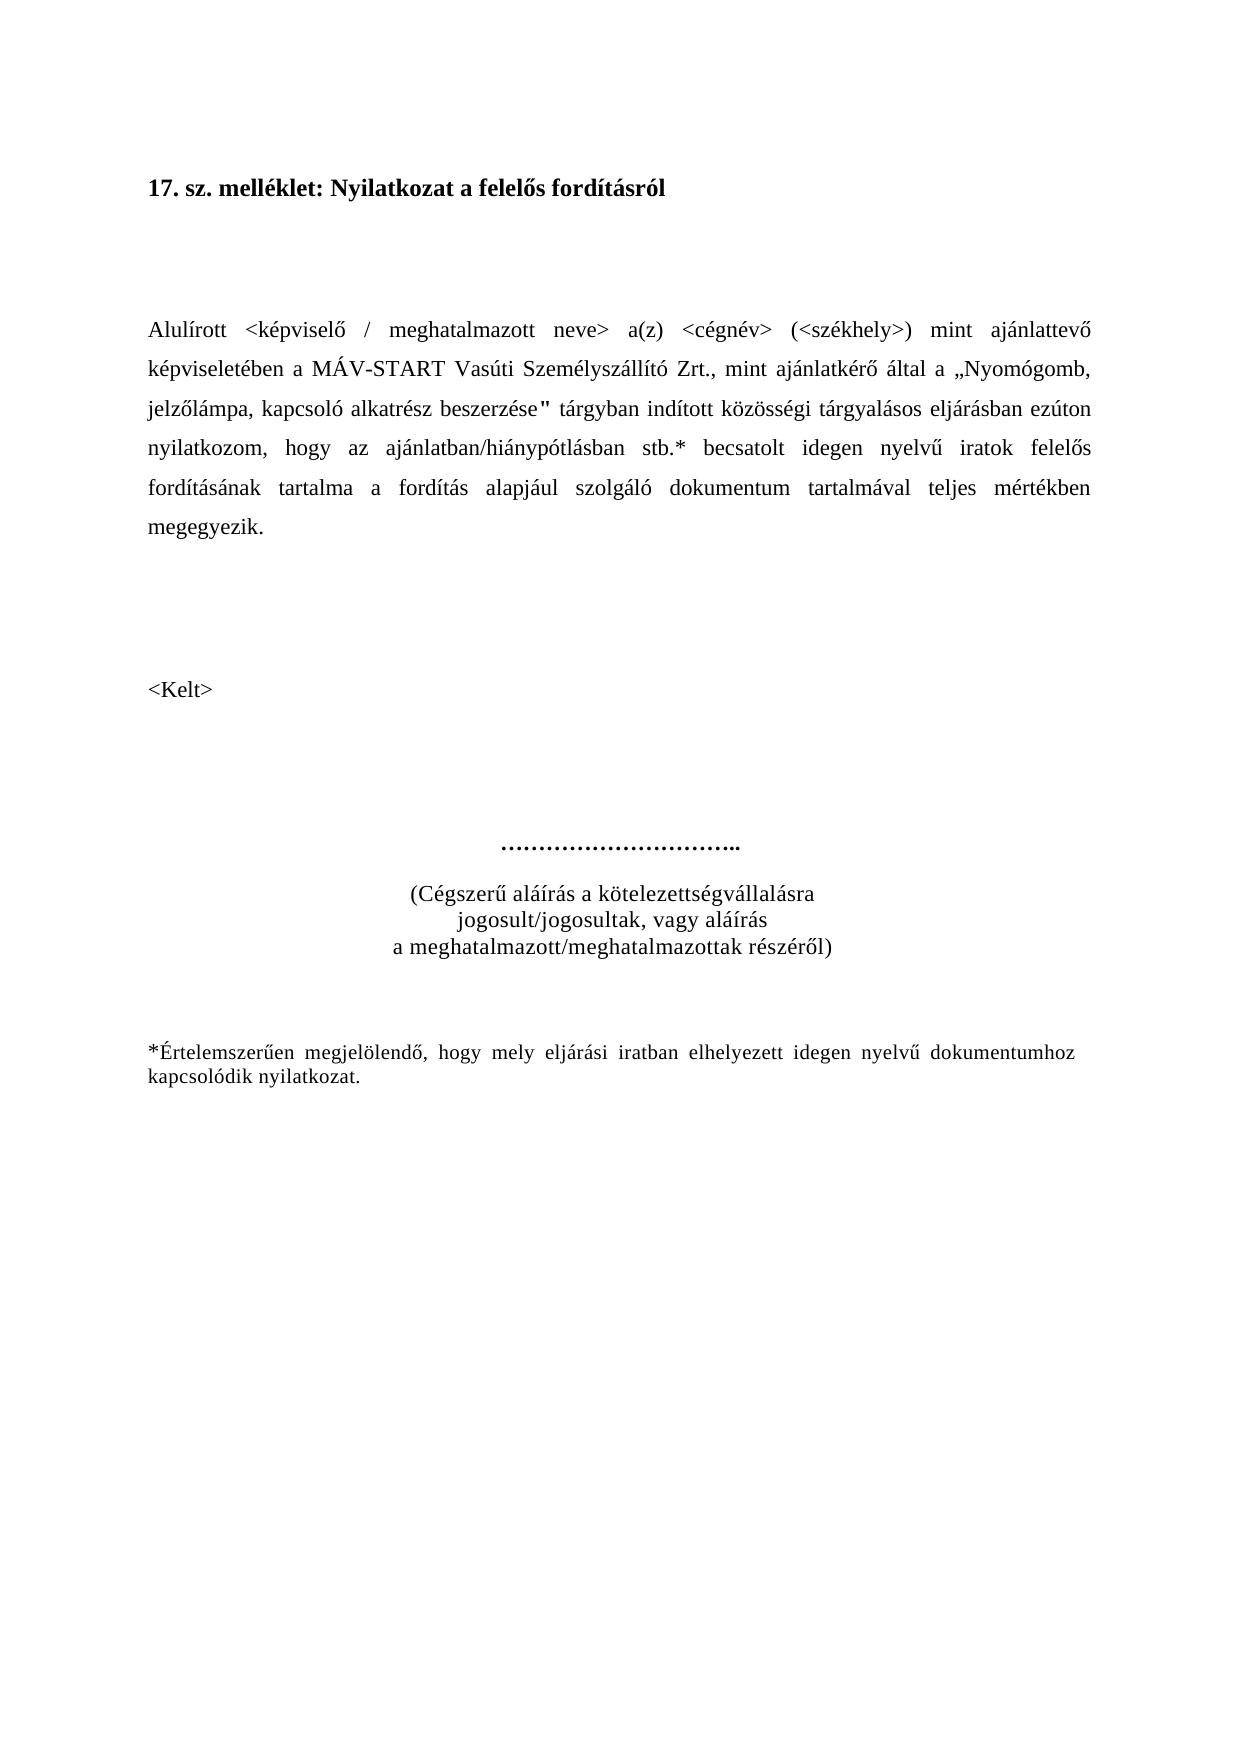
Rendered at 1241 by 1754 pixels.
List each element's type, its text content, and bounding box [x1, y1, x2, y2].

text *Értelemszerűen megjelölendő, hogy mely eljárási iratban elhelyezett idegen nyelvű dokumentumhoz kapcsolódik nyilatkozat. [148, 1038, 1078, 1088]
text (Cégszerű aláírás a kötelezettségvállalásra [148, 880, 1078, 906]
text ………………………….. [148, 829, 1092, 855]
text jogosult/jogosultak, vagy aláírás [148, 906, 1078, 933]
text a meghatalmazott/meghatalmazottak részéről) [148, 933, 1078, 959]
subtitle 17. sz. melléklet: Nyilatkozat a felelős fordításról [148, 173, 1092, 201]
text <Kelt> [148, 676, 1092, 702]
text Alulírott <képviselő / meghatalmazott neve> a(z) <cégnév> (<székhely>) mint ajánlattevő képviseletében a MÁV-START Vasúti Személyszállító Zrt., mint ajánlatkérő által a „Nyomógomb, jelzőlámpa, kapcsoló alkatrész beszerzése" tárgyban indított közösségi tárgyalásos eljárásban ezúton nyilatkozom, hogy az ajánlatban/hiánypótlásban stb.* becsatolt idegen nyelvű iratok felelős fordításának tartalma a fordítás alapjául szolgáló dokumentum tartalmával teljes mértékben megegyezik. [148, 316, 1092, 540]
